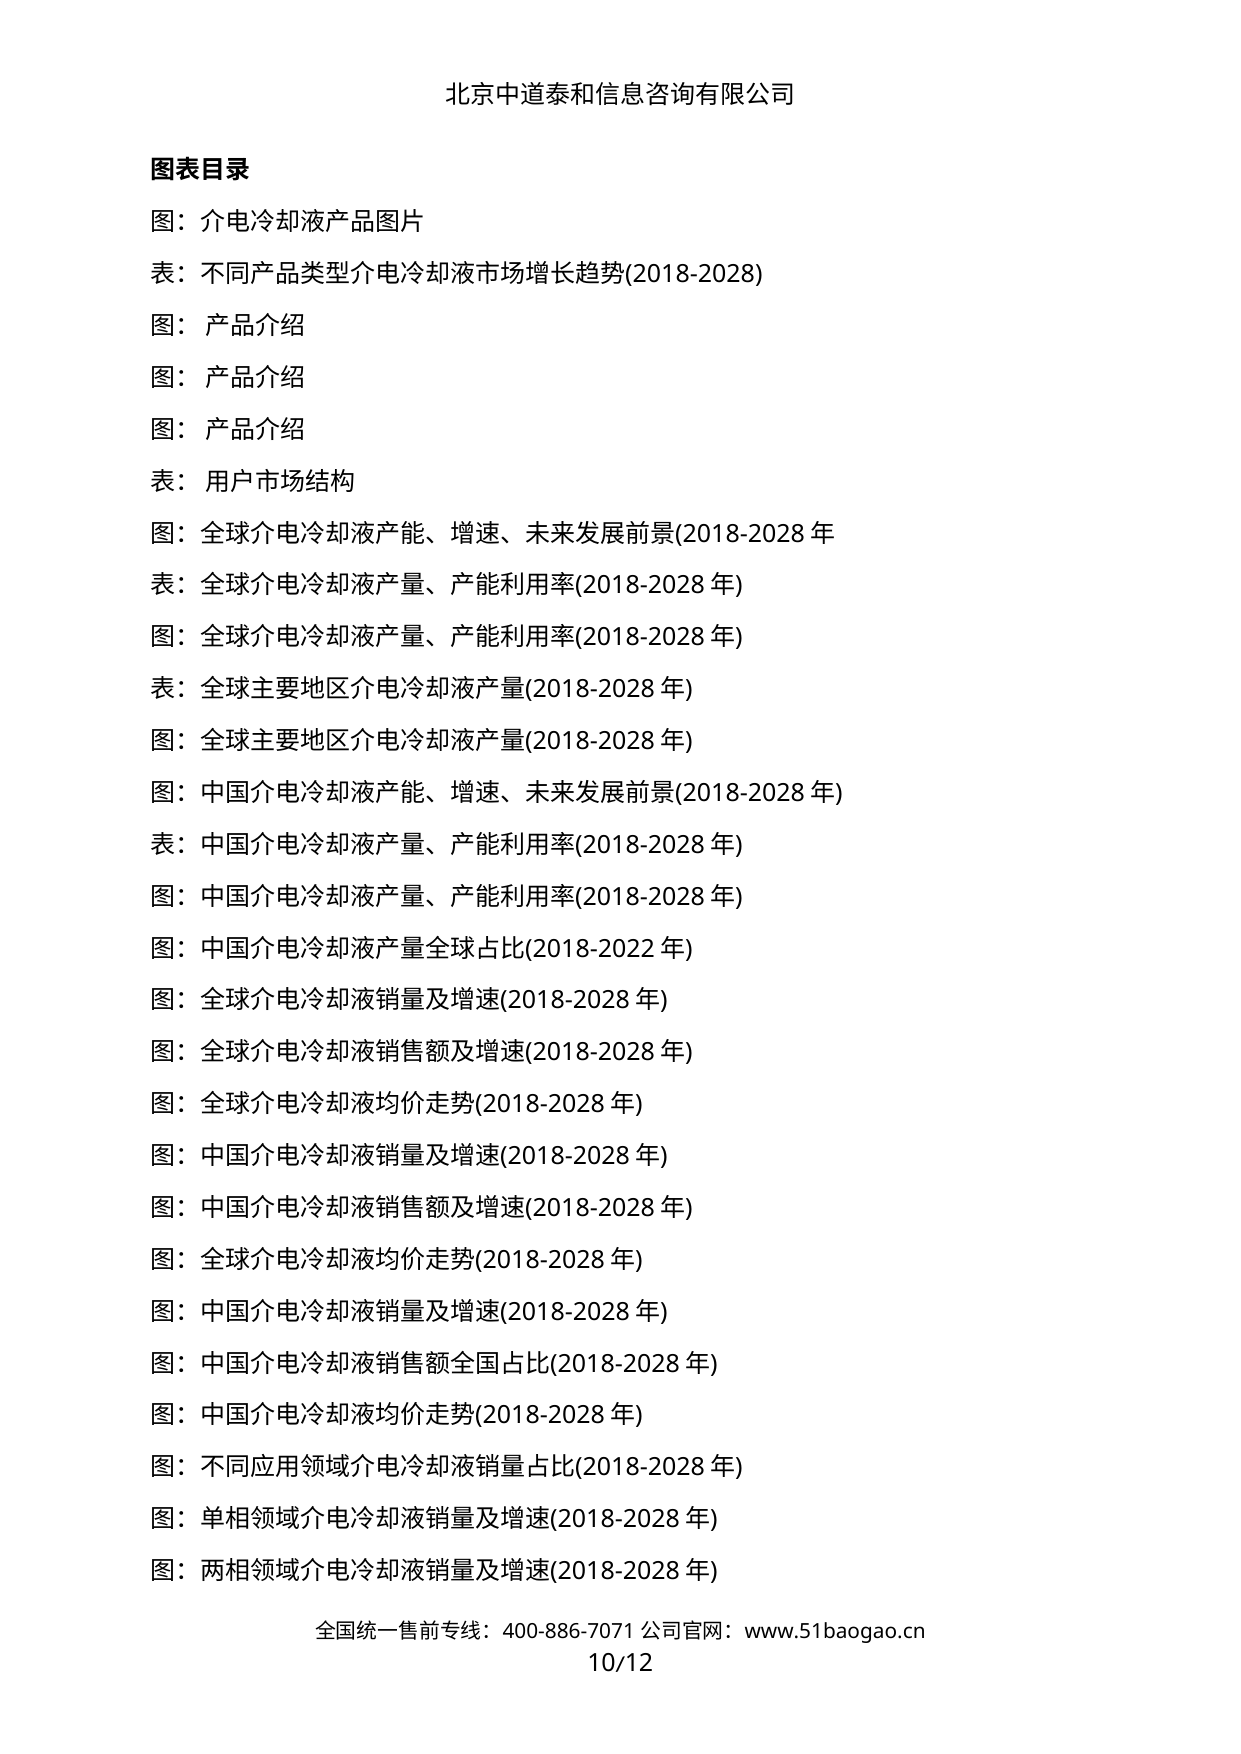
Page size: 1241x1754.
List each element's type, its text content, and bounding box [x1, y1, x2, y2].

text 表：不同产品类型介电冷却液市场增长趋势(2018-2028) [150, 254, 1090, 290]
text 图：中国介电冷却液产量全球占比(2018-2022年) [150, 928, 1090, 964]
text 图：全球介电冷却液销售额及增速(2018-2028年) [150, 1032, 1090, 1068]
text 图：中国介电冷却液产能、增速、未来发展前景(2018-2028年) [150, 772, 1090, 809]
text 图：中国介电冷却液销售额及增速(2018-2028年) [150, 1187, 1090, 1224]
text 图： 产品介绍 [150, 409, 1090, 446]
text 图： 产品介绍 [150, 357, 1090, 394]
text 图：中国介电冷却液销量及增速(2018-2028年) [150, 1291, 1090, 1327]
text 表：全球主要地区介电冷却液产量(2018-2028年) [150, 669, 1090, 705]
text 图：全球主要地区介电冷却液产量(2018-2028年) [150, 721, 1090, 757]
text 图：中国介电冷却液产量、产能利用率(2018-2028年) [150, 876, 1090, 912]
text 图：单相领域介电冷却液销量及增速(2018-2028年) [150, 1499, 1090, 1535]
text 图：全球介电冷却液均价走势(2018-2028年) [150, 1239, 1090, 1276]
text 图：全球介电冷却液销量及增速(2018-2028年) [150, 980, 1090, 1016]
text 图：中国介电冷却液销量及增速(2018-2028年) [150, 1136, 1090, 1172]
text 图表目录 [150, 150, 1090, 186]
text 图：两相领域介电冷却液销量及增速(2018-2028年) [150, 1551, 1090, 1587]
text 图：中国介电冷却液均价走势(2018-2028年) [150, 1395, 1090, 1431]
text 图：全球介电冷却液产能、增速、未来发展前景(2018-2028年 [150, 513, 1090, 549]
text 表：中国介电冷却液产量、产能利用率(2018-2028年) [150, 824, 1090, 861]
text 图：中国介电冷却液销售额全国占比(2018-2028年) [150, 1343, 1090, 1379]
text 图： 产品介绍 [150, 306, 1090, 342]
text 图：介电冷却液产品图片 [150, 202, 1090, 238]
text 表： 用户市场结构 [150, 461, 1090, 497]
text 图：不同应用领域介电冷却液销量占比(2018-2028年) [150, 1447, 1090, 1483]
text 图：全球介电冷却液产量、产能利用率(2018-2028年) [150, 617, 1090, 653]
text 表：全球介电冷却液产量、产能利用率(2018-2028年) [150, 565, 1090, 601]
text 图：全球介电冷却液均价走势(2018-2028年) [150, 1084, 1090, 1120]
